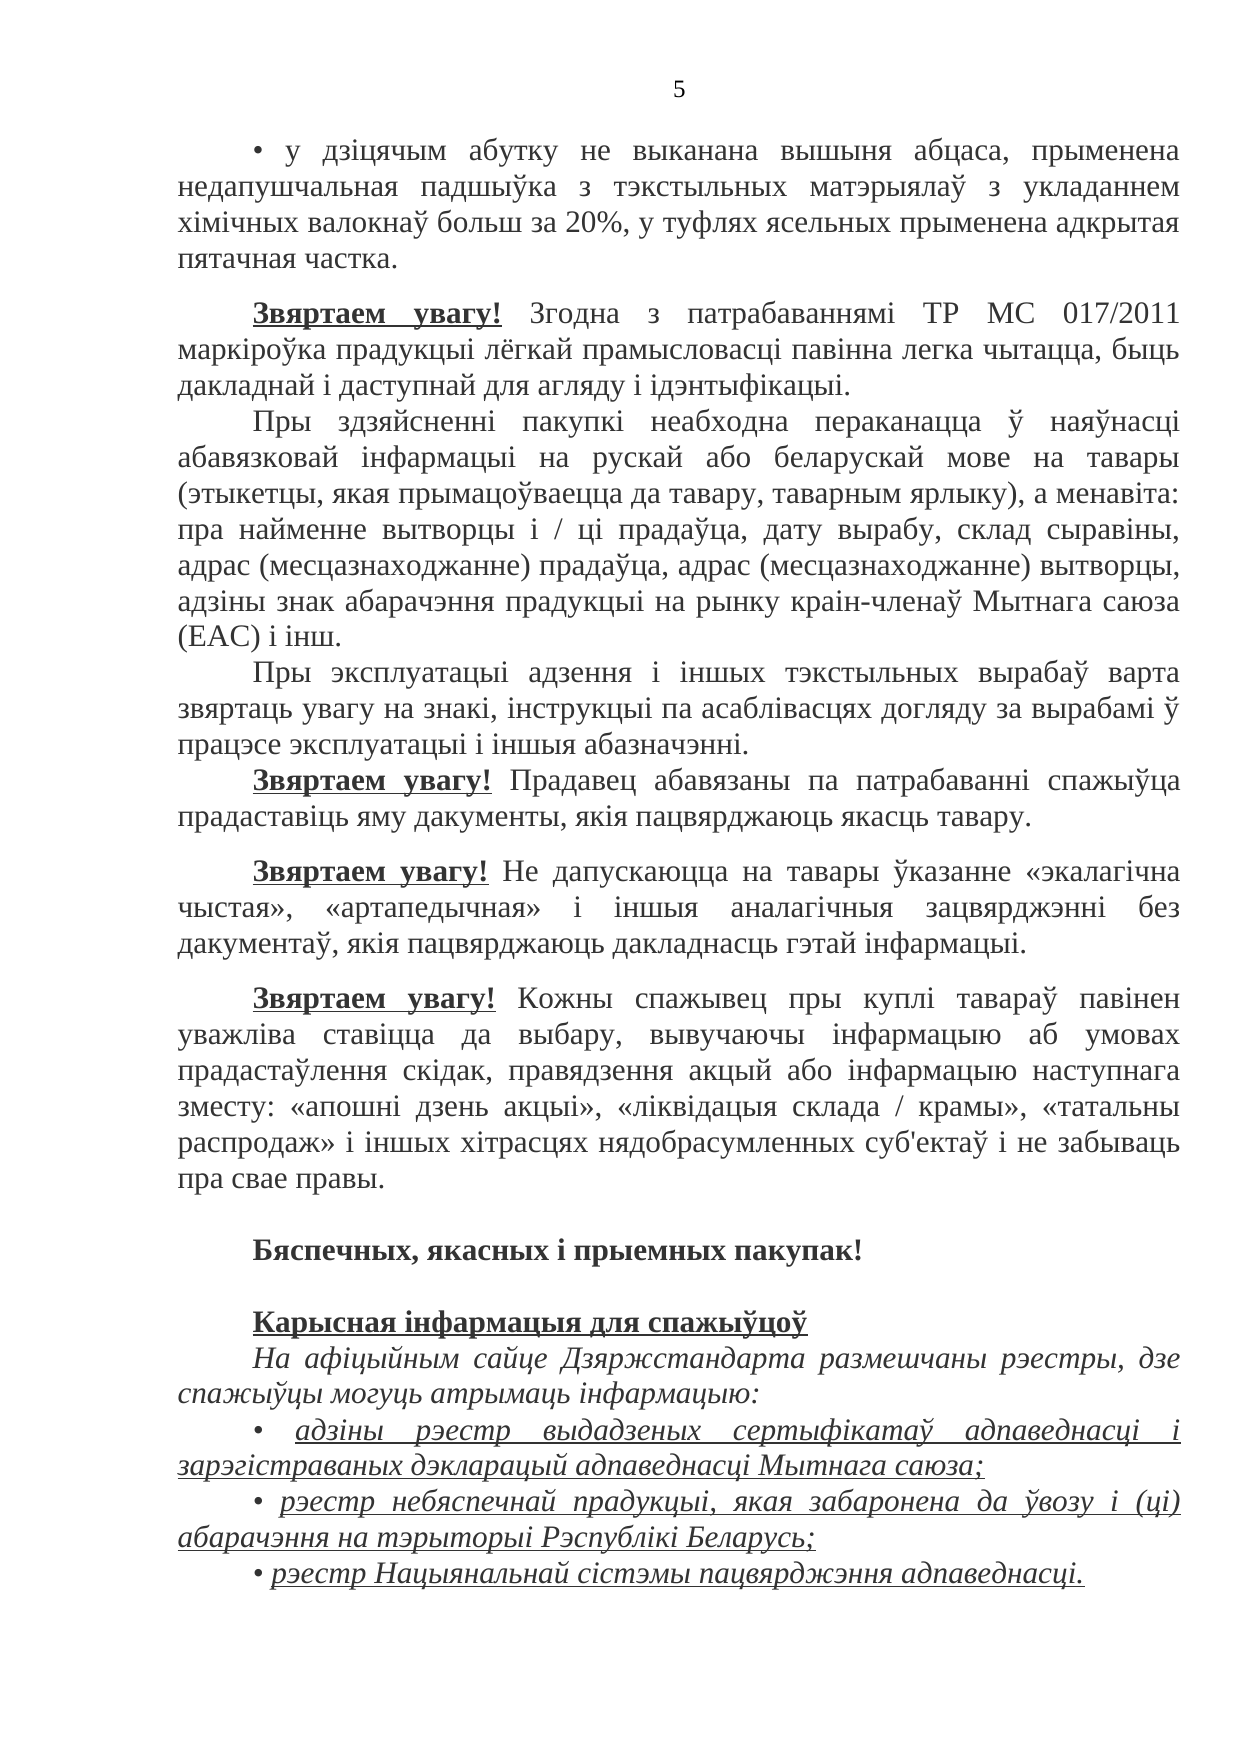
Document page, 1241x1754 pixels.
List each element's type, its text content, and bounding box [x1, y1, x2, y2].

text Звяртаем увагу! Прадавец абавязаны па патрабаванні спажыўца прадаставіць яму дакументы, якія пацвярджаюць якасць тавару. [177, 761, 1181, 833]
text Звяртаем увагу! Не дапускаюцца на тавары ўказанне «экалагічна чыстая», «артапедычная» і іншыя аналагічныя зацвярджэнні без дакументаў, якія пацвярджаюць дакладнасць гэтай інфармацыі. [177, 852, 1181, 960]
text Звяртаем увагу! Кожны спажывец пры куплі тавараў павінен уважліва ставіцца да выбару, вывучаючы інфармацыю аб умовах прадастаўлення скідак, правядзення акцый або інфармацыю наступнага зместу: «апошні дзень акцыі», «ліквідацыя склада / крамы», «татальны распродаж» і іншых хітрасцях нядобрасумленных суб'ектаў і не забываць пра свае правы. [177, 979, 1181, 1195]
text • рэестр небяспечнай прадукцыі, якая забаронена да ўвозу і (ці) абарачэння на тэрыторыі Рэспублікі Беларусь; [177, 1483, 1181, 1554]
text На афіцыйным сайце Дзяржстандарта размешчаны рэестры, дзе спажыўцы могуць атрымаць інфармацыю: [177, 1339, 1181, 1411]
text Карысная інфармацыя для спажыўцоў [177, 1303, 1181, 1339]
text • у дзіцячым абутку не выканана вышыня абцаса, прыменена недапушчальная падшыўка з тэкстыльных матэрыялаў з укладаннем хімічных валокнаў больш за 20%, у туфлях ясельных прыменена адкрытая пятачная частка. [177, 131, 1181, 275]
text Пры здзяйсненні пакупкі неабходна пераканацца ў наяўнасці абавязковай інфармацыі на рускай або беларускай мове на тавары (этыкетцы, якая прымацоўваецца да тавару, таварным ярлыку), а менавіта: пра найменне вытворцы і / ці прадаўца, дату вырабу, склад сыравіны, адрас (месцазнаходжанне) прадаўца, адрас (месцазнаходжанне) вытворцы, адзіны знак абарачэння прадукцыі на рынку краін-членаў Мытнага саюза (ЕАС) і інш. [177, 402, 1181, 654]
text Пры эксплуатацыі адзення і іншых тэкстыльных вырабаў варта звяртаць увагу на знакі, інструкцыі па асаблівасцях догляду за вырабамі ў працэсе эксплуатацыі і іншыя абазначэнні. [177, 654, 1181, 761]
text Бяспечных, якасных і прыемных пакупак! [177, 1231, 1181, 1267]
text • адзіны рэестр выдадзеных сертыфікатаў адпаведнасці і зарэгістраваных дэкларацый адпаведнасці Мытнага саюза; [177, 1411, 1181, 1483]
text • рэестр Нацыянальнай сістэмы пацвярджэння адпаведнасці. [177, 1554, 1181, 1590]
text Звяртаем увагу! Згодна з патрабаваннямі ТР МС 017/2011 маркіроўка прадукцыі лёгкай прамысловасці павінна легка чытацца, быць дакладнай і даступнай для агляду і ідэнтыфікацыі. [177, 294, 1181, 402]
